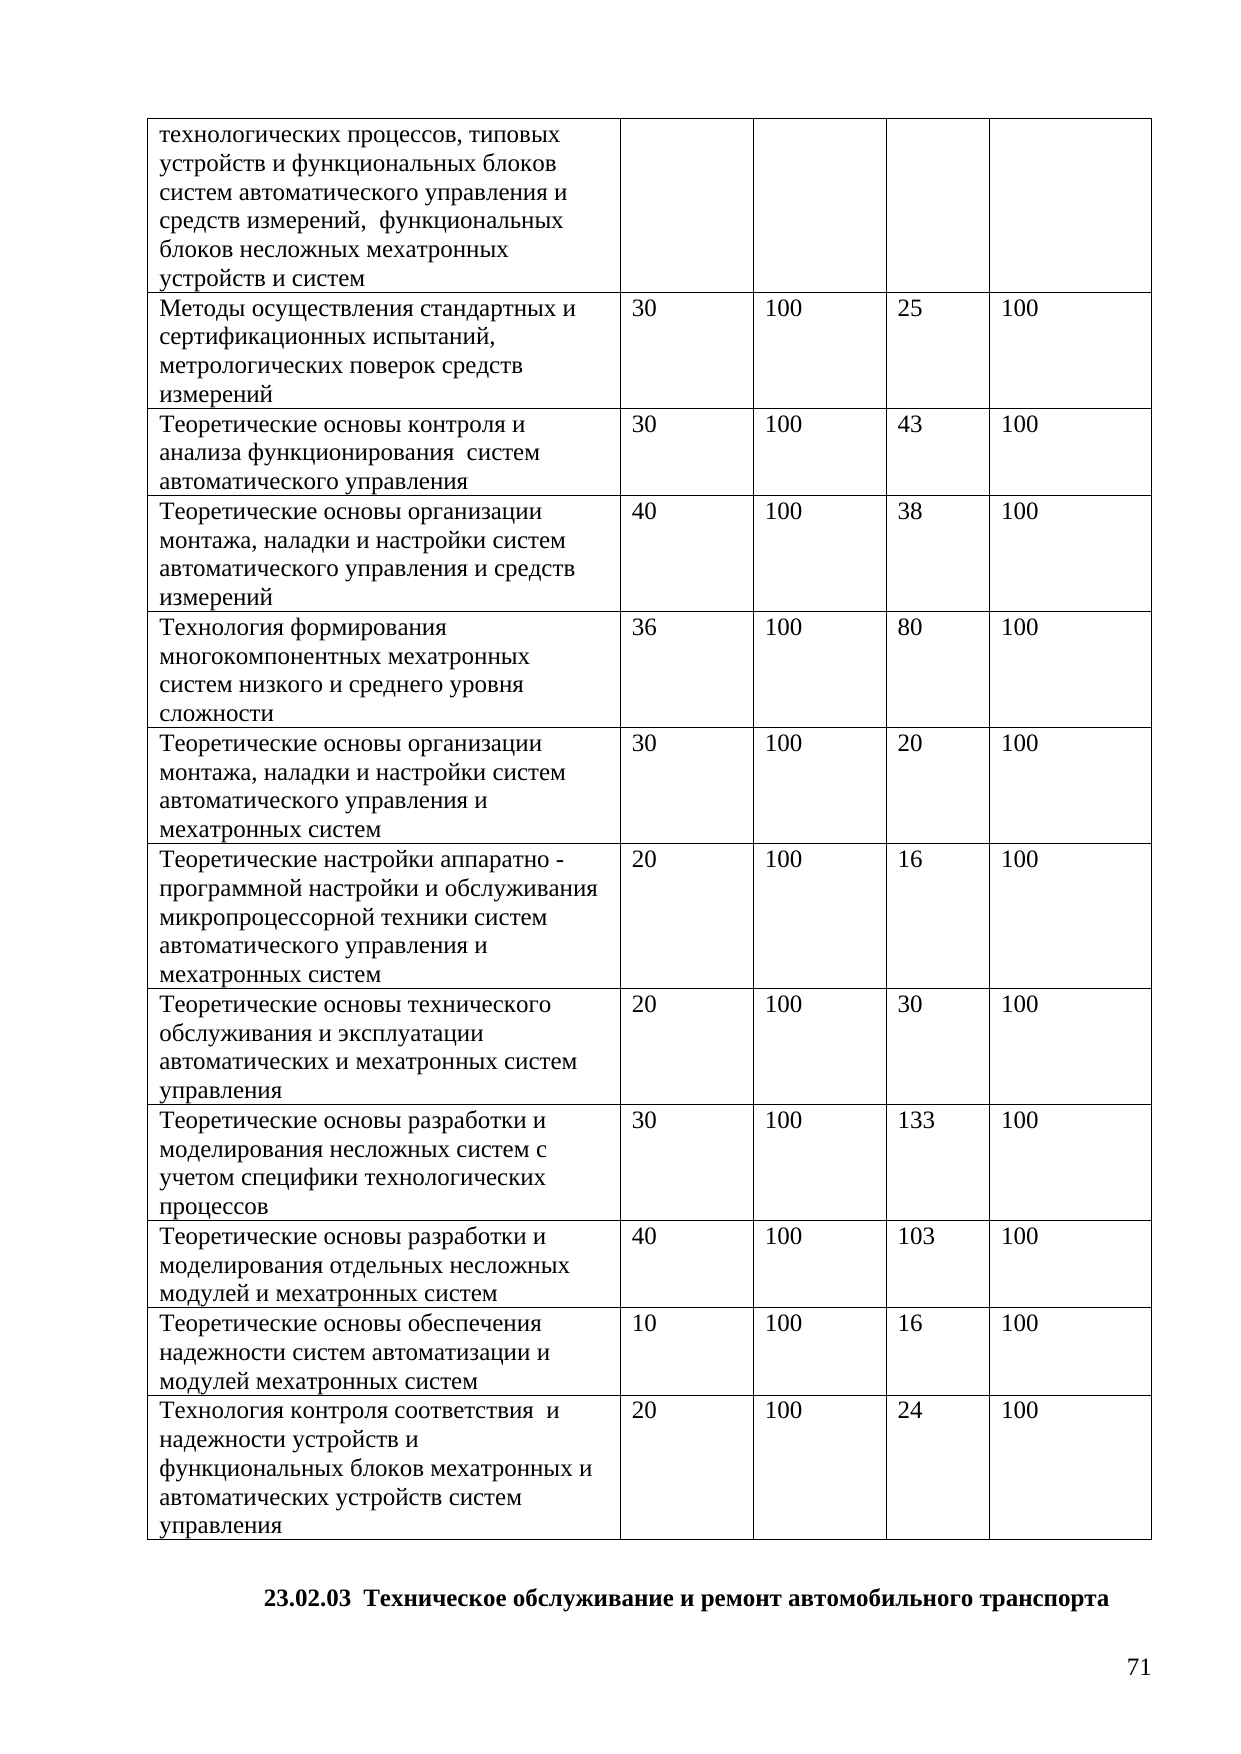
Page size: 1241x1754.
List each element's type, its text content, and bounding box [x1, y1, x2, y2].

text 23.02.03 Техническое обслуживание и ремонт автомобильного транспорта [148, 1583, 1152, 1612]
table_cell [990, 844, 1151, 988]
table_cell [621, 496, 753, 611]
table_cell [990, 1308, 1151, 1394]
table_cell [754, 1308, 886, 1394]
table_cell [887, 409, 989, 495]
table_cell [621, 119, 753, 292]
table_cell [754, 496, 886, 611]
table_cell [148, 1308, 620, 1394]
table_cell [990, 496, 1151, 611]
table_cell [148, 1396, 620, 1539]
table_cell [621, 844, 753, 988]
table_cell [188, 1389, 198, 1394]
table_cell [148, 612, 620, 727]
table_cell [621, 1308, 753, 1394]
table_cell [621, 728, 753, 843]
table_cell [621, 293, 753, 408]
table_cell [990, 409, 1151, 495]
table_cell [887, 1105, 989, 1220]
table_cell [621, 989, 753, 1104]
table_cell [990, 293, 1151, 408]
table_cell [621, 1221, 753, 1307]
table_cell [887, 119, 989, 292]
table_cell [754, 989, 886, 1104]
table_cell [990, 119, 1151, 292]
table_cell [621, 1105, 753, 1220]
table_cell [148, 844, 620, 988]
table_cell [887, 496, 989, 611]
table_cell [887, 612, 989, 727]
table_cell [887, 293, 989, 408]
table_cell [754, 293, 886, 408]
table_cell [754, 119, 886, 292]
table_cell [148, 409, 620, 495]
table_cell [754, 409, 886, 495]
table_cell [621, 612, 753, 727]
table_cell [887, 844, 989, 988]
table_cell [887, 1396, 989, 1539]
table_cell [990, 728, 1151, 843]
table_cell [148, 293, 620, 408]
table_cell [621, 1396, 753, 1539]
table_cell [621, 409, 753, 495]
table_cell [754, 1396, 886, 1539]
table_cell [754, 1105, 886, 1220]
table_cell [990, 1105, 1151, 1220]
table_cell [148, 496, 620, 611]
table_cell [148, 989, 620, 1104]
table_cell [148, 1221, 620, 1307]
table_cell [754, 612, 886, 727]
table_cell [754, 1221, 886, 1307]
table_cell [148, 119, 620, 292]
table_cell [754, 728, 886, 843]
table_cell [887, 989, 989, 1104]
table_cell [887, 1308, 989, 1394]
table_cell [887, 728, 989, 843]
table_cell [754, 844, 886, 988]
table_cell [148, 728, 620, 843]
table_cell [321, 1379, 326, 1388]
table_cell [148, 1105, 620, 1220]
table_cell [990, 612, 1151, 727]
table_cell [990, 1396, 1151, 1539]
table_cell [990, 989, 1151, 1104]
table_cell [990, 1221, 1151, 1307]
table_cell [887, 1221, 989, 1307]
